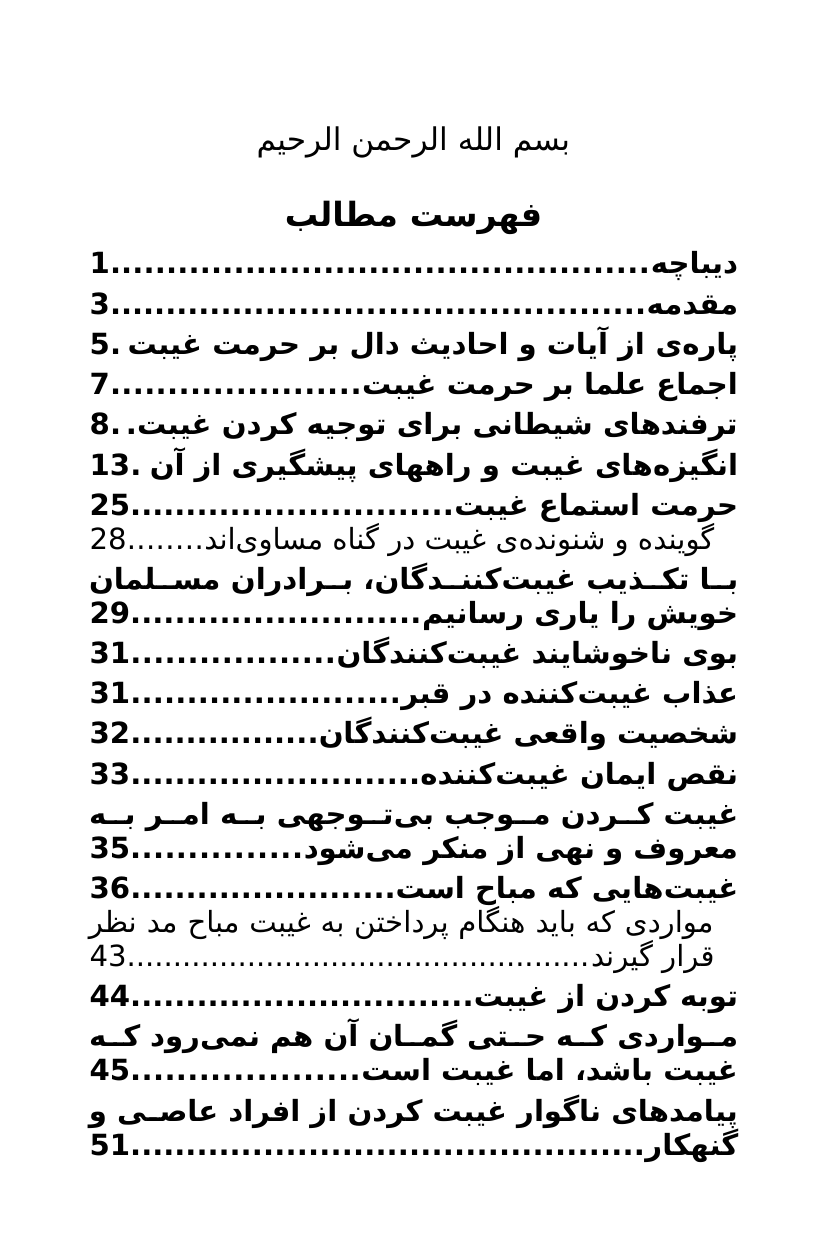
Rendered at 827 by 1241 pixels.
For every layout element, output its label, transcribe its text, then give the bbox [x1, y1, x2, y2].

text انگيزه‌های غيبت و راههای پيشگيری از آن 13 [89, 448, 738, 482]
text غيبت‌هايی كه مباح است 36 [89, 871, 738, 905]
text شخصيت واقعی غيبت‌كنندگان 32 [89, 717, 738, 751]
text ترفندهای شيطانی برای توجيه كردن غيبت 8 [89, 408, 738, 442]
text مقدمه 3 [89, 287, 738, 321]
text عذاب غيبت‌كننده در قبر 31 [89, 677, 738, 711]
text بسم الله الرحمن الرحیم [89, 122, 738, 158]
text توبه كردن از غيبت 44 [89, 979, 738, 1013]
text با تكذيب غيبت‌كنندگان، برادران مسلمان خويش را ياری رسانيم 29 [89, 562, 738, 630]
text پاره‌ی از آيات و احاديث دال بر حرمت غيبت 5 [89, 327, 738, 361]
text نقص ايمان غيبت‌كننده 33 [89, 757, 738, 791]
text بوی ناخوشايند غيبت‌كنندگان 31 [89, 636, 738, 670]
text اجماع علما بر حرمت غيبت 7 [89, 367, 738, 401]
text ديباچه 1 [89, 247, 738, 281]
text گوينده و شنونده‌ی غيبت در گناه مساوی‌اند 28 [89, 522, 714, 556]
text پيامدهای ناگوار غيبت كردن از افراد عاصی و گنهكار 51 [89, 1094, 738, 1162]
text مواردی كه حتی گمان آن هم نمی‌رود كه غيبت باشد، اما غيبت است 45 [89, 1020, 738, 1088]
text حرمت استماع غيبت 25 [89, 488, 738, 522]
text فهرست مطالب [89, 196, 738, 234]
text مواردی كه بايد هنگام پرداختن به غيبت مباح مد نظر قرار گيرند 43 [89, 905, 714, 973]
text غيبت كردن موجب بی‌توجهی به امر به معروف و نهی از منكر می‌شود 35 [89, 797, 738, 865]
